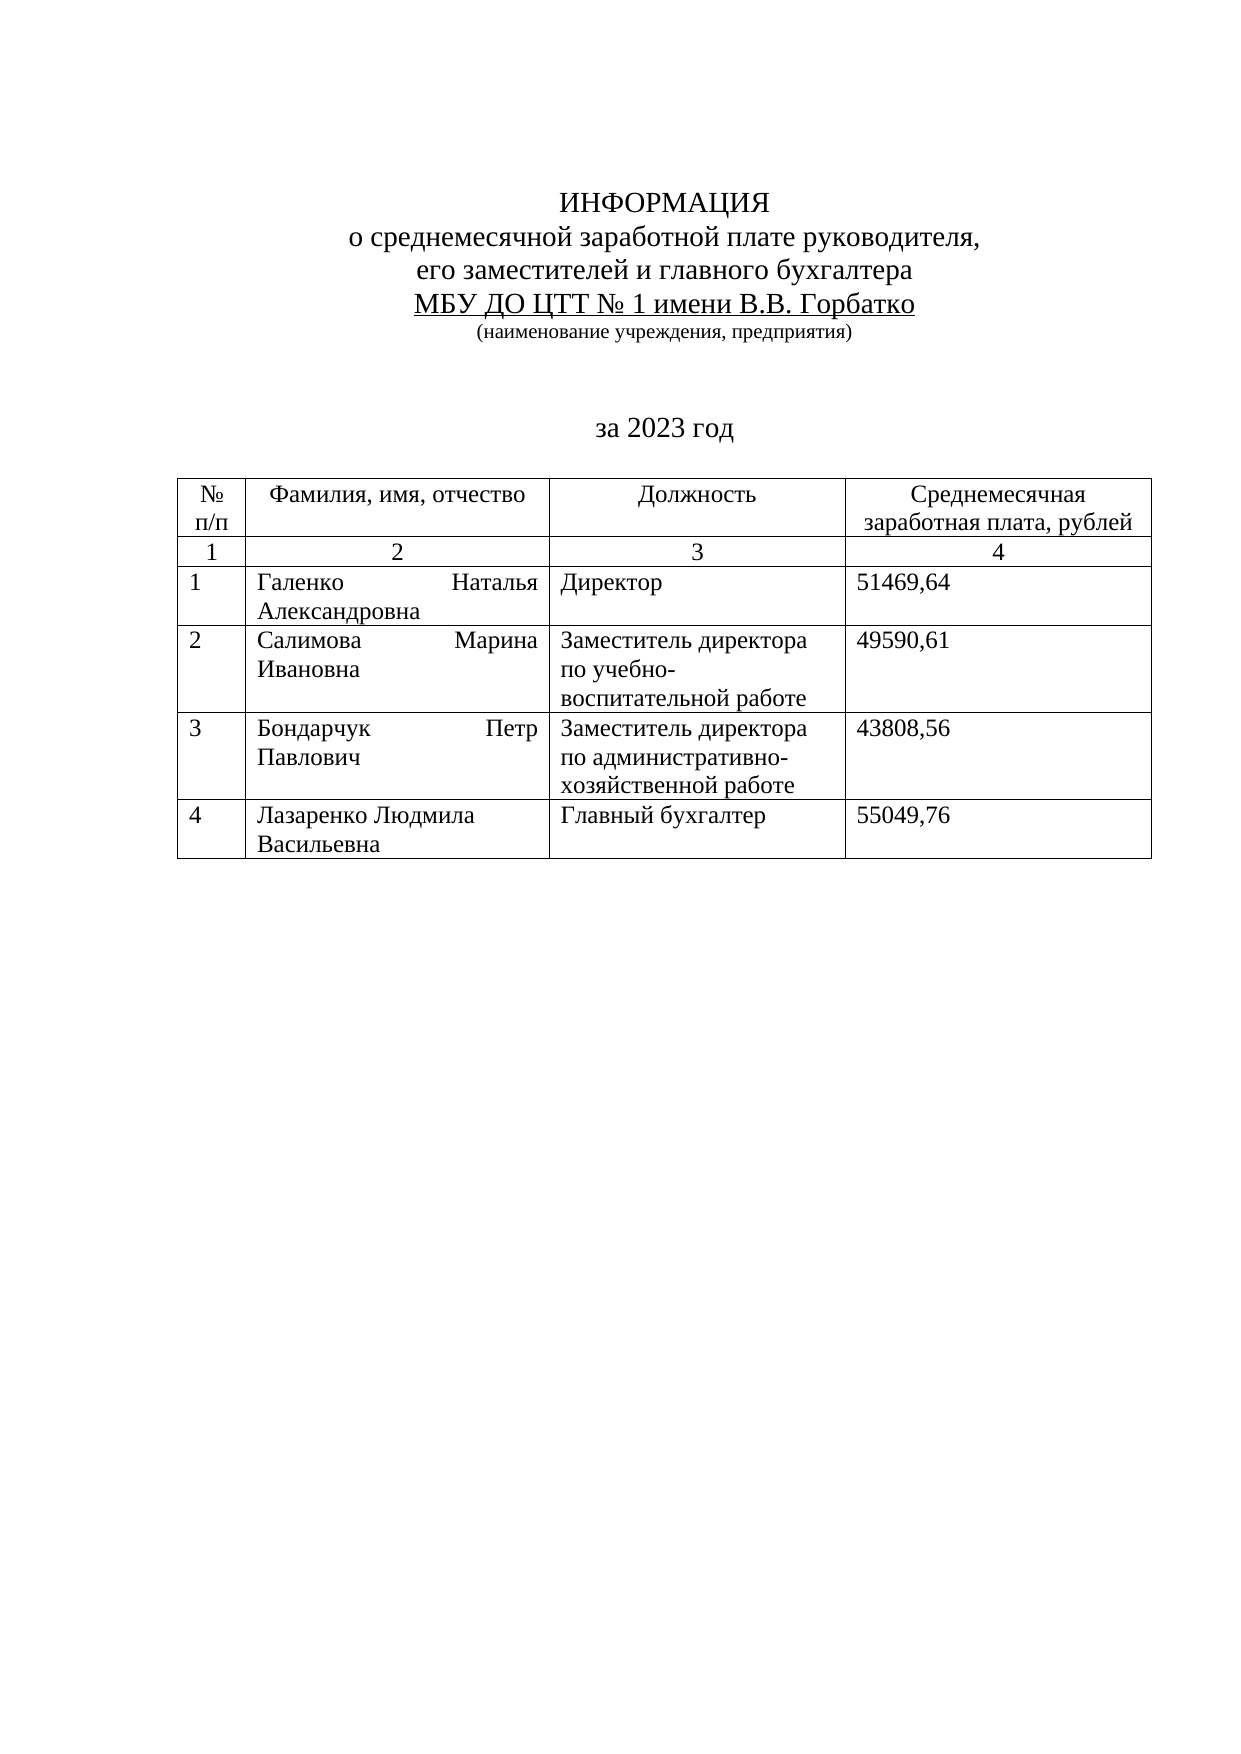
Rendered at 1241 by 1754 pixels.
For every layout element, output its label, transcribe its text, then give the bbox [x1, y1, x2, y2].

table_cell Бондарчук Петр Павлович [246, 713, 549, 799]
text МБУ ДО ЦТТ № 1 имени В.В. Горбатко (наименование учреждения, предприятия) [177, 286, 1152, 343]
text ИНФОРМАЦИЯ [177, 185, 1152, 219]
table_header Должность [550, 479, 845, 536]
text о среднемесячной заработной плате руководителя, [177, 219, 1152, 252]
table_cell 51469,64 [846, 567, 1151, 624]
table_header Среднемесячная заработная плата, рублей [846, 479, 1151, 536]
text за 2023 год [177, 411, 1152, 444]
table_cell 55049,76 [846, 800, 1151, 858]
table_cell 1 [178, 537, 245, 566]
table_cell 4 [178, 800, 245, 858]
table_header Фамилия, имя, отчество [246, 479, 549, 536]
table_header № п/п [178, 479, 245, 536]
table_cell Заместитель директора по учебно-воспитательной работе [550, 626, 845, 712]
table_cell 49590,61 [846, 626, 1151, 712]
table_cell 1 [178, 567, 245, 624]
table_cell Лазаренко Людмила Васильевна [246, 800, 549, 858]
table_cell 3 [550, 537, 845, 566]
table_cell 4 [846, 537, 1151, 566]
table_cell Заместитель директора по административно-хозяйственной работе [550, 713, 845, 799]
table_cell Салимова Марина Ивановна [246, 626, 549, 712]
table_cell 3 [178, 713, 245, 799]
table_cell Главный бухгалтер [550, 800, 845, 858]
table_cell 2 [178, 626, 245, 712]
text его заместителей и главного бухгалтера [177, 252, 1152, 286]
table_cell Директор [550, 567, 845, 624]
table_cell 2 [246, 537, 549, 566]
table_cell 43808,56 [846, 713, 1151, 799]
table_cell Галенко Наталья Александровна [246, 567, 549, 624]
